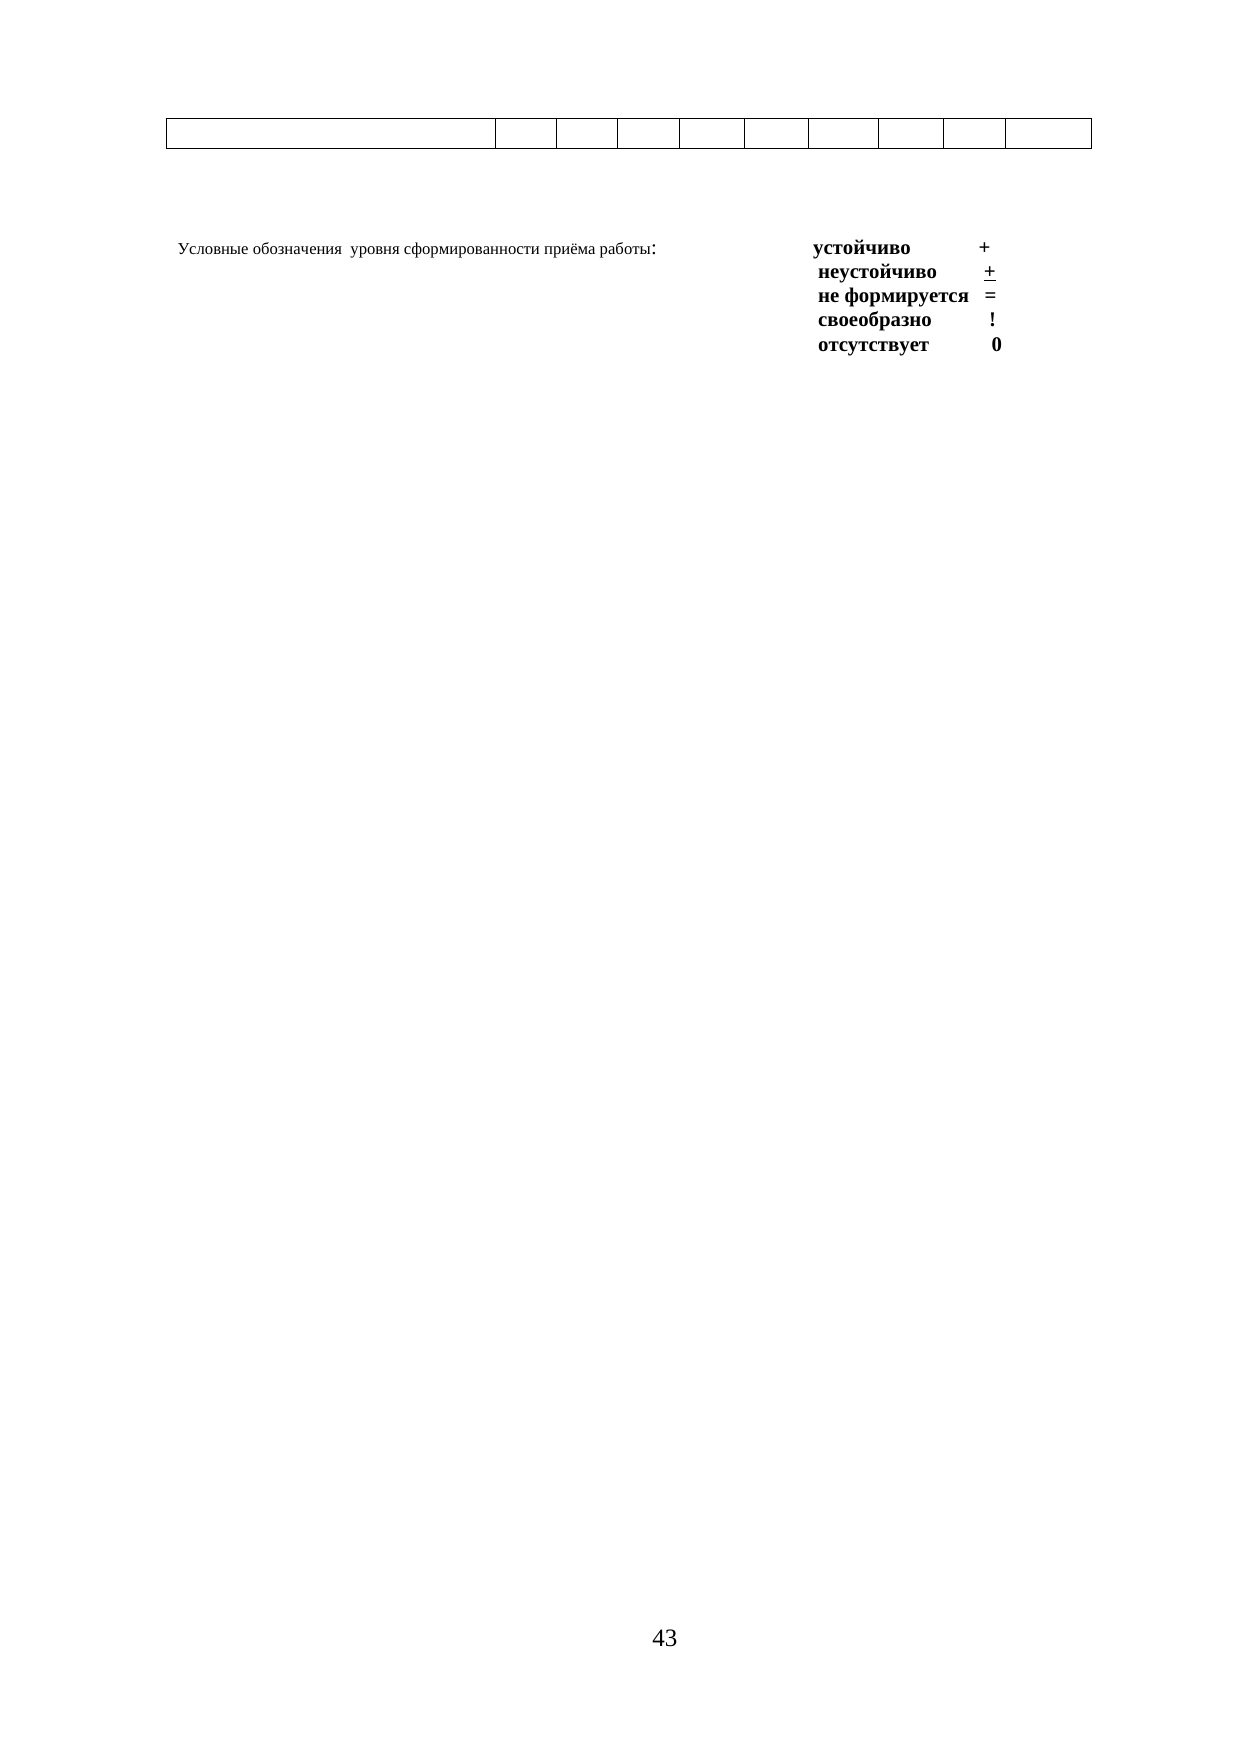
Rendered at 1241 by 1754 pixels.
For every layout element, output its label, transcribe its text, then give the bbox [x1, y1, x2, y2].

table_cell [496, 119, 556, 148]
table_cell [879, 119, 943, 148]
text не формируется = [177, 283, 1152, 307]
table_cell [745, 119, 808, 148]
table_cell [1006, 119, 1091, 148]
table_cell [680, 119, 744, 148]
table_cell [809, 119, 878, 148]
text отсутствует 0 [177, 331, 1152, 356]
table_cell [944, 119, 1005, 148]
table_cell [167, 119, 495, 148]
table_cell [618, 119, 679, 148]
text Условные обозначения уровня сформированности приёма работы: устойчиво + [177, 235, 1152, 259]
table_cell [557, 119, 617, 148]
text своеобразно ! [177, 307, 1152, 331]
text неустойчиво + [177, 259, 1152, 283]
